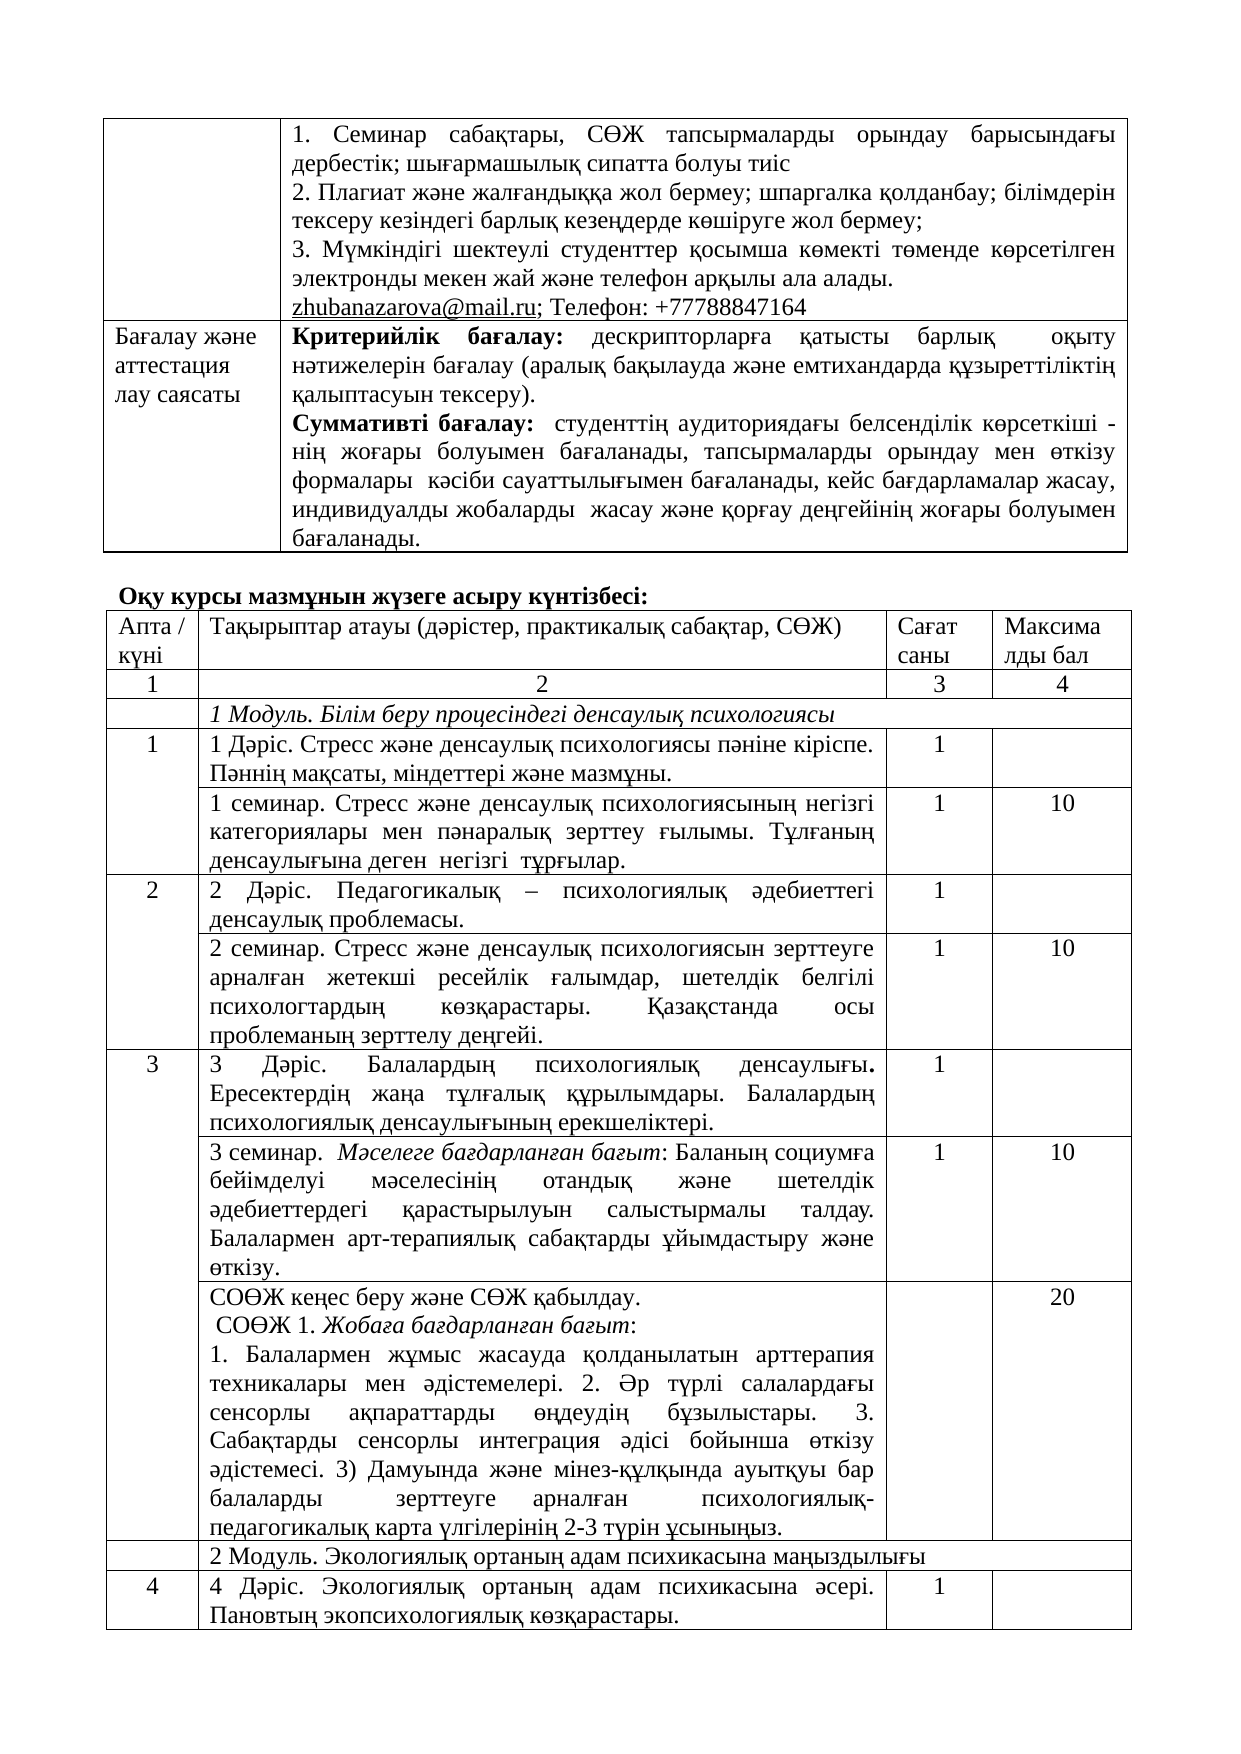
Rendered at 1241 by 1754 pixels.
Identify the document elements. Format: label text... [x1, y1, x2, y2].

table_cell 10 [993, 1137, 1131, 1281]
table_cell 1 [887, 729, 992, 787]
table_cell 1 [887, 934, 992, 1048]
table_cell [993, 729, 1131, 787]
table_cell [993, 875, 1131, 932]
table_cell 1 [887, 875, 992, 932]
table_cell 1 [887, 1571, 992, 1629]
table_cell 3 [107, 1050, 198, 1540]
table_header Апта / күні [107, 611, 198, 668]
table_header Максималды бал [993, 611, 1131, 668]
table_cell 2 Дәріс. Педагогикалық – психологиялық әдебиеттегі денсаулық проблемасы. [199, 875, 886, 932]
table_cell Бағалау және аттестация лау саясаты [104, 321, 280, 551]
table_cell СОӨЖ кеңес беру және СӨЖ қабылдау. СОӨЖ 1. Жобаға бағдарланған бағыт: 1. Балалармен жұмыс жасауда қолданылатын арттерапия техникалары мен әдістемелері. 2. Әр түрлі салалардағы сенсорлы ақпараттарды өңдеудің бұзылыстары. 3. Сабақтарды сенсорлы интеграция әдісі бойынша өткізу әдістемесі. 3) Дамуында және мінез-құлқында ауытқуы бар балаларды зерттеуге арналған психологиялық-педагогикалық карта үлгілерінің 2-3 түрін ұсыныңыз. [199, 1282, 886, 1540]
table_cell 2 Модуль. Экологиялық ортаның адам психикасына маңыздылығы [199, 1541, 1131, 1570]
table_cell 1 [887, 1137, 992, 1281]
table_cell 1 [107, 729, 198, 874]
table_cell [993, 1050, 1131, 1136]
table_header Сағат саны [887, 611, 992, 668]
table_cell 4 [993, 670, 1131, 698]
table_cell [281, 119, 1127, 320]
table_cell 1 семинар. Стресс және денсаулық психологиясының негізгі категориялары мен пәнаралық зерттеу ғылымы. Тұлғаның денсаулығына деген негізгі тұрғылар. [199, 788, 886, 874]
table_cell Критерийлік бағалау: дескрипторларға қатысты барлық оқыту нәтижелерін бағалау (аралық бақылауда және емтихандарда құзыреттіліктің қалыптасуын тексеру). Суммативті бағалау: студенттің аудиториядағы белсенділік көрсеткіші -нің жоғары болуымен бағаланады, тапсырмаларды орындау мен өткізу формалары кәсіби сауаттылығымен бағаланады, кейс бағдарламалар жасау, индивидуалды жобаларды жасау және қорғау деңгейінің жоғары болуымен бағаланады. [281, 321, 1127, 551]
table_cell [993, 1571, 1131, 1629]
table_cell 1 [887, 788, 992, 874]
table_cell 20 [993, 1282, 1131, 1540]
table_cell 3 семинар. Мәселеге бағдарланған бағыт: Баланың социумға бейімделуі мәселесінің отандық және шетелдік әдебиеттердегі қарастырылуын салыстырмалы талдау. Балалармен арт-терапиялық сабақтарды ұйымдастыру және өткізу. [199, 1137, 886, 1281]
table_cell 2 [199, 670, 886, 698]
table_cell 1 [887, 1050, 992, 1136]
table_cell 1 Модуль. Білім беру процесіндегі денсаулық психологиясы [199, 699, 1131, 728]
table_cell 1 [107, 670, 198, 698]
table_cell 10 [993, 788, 1131, 874]
table_cell 1 Дәріс. Стресс және денсаулық психологиясы пәніне кіріспе. Пәннің мақсаты, міндеттері және мазмұны. [199, 729, 886, 787]
table_cell [107, 1541, 198, 1570]
table_header Тақырыптар атауы (дәрістер, практикалық сабақтар, СӨЖ) [199, 611, 886, 668]
table_cell 10 [993, 934, 1131, 1048]
table_cell 4 [107, 1571, 198, 1629]
table_cell 3 Дәріс. Балалардың психологиялық денсаулығы. Ересектердің жаңа тұлғалық құрылымдары. Балалардың психологиялық денсаулығының ерекшеліктері. [199, 1050, 886, 1136]
table_cell [887, 1282, 992, 1540]
table_cell 2 семинар. Стресс және денсаулық психологиясын зерттеуге арналған жетекші ресейлік ғалымдар, шетелдік белгілі психологтардың көзқарастары. Қазақстанда осы проблеманың зерттелу деңгейі. [199, 934, 886, 1048]
table_cell 2 [107, 875, 198, 1048]
text Оқу курсы мазмұнын жүзеге асыру күнтізбесі: [118, 581, 1181, 610]
table_cell [107, 699, 198, 728]
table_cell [104, 119, 280, 320]
table_cell 4 Дәріс. Экологиялық ортаның адам психикасына әсері. Пановтың экопсихологиялық көзқарастары. [199, 1571, 886, 1629]
table_cell 3 [887, 670, 992, 698]
